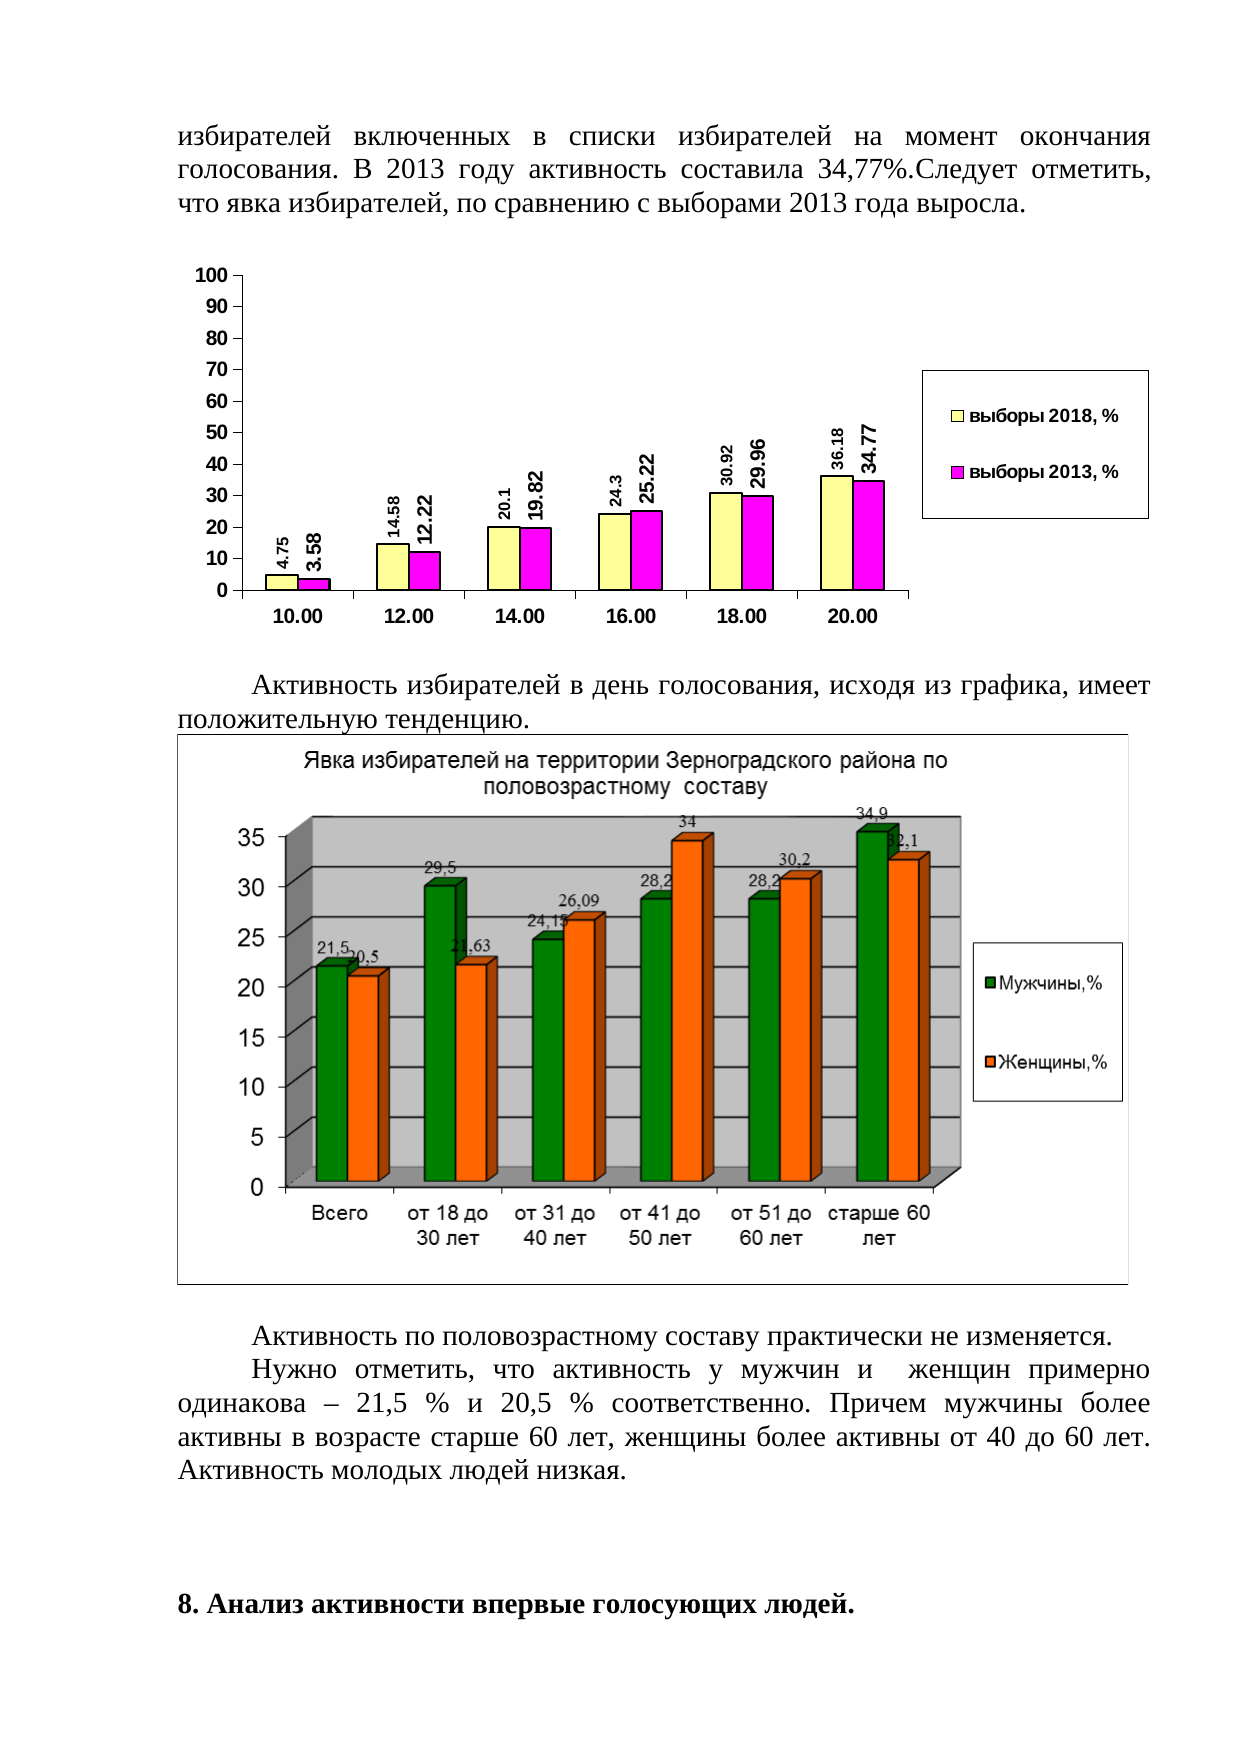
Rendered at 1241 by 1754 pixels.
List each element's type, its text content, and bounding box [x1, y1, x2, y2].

text Нужно отметить, что активность у мужчин и женщин примерно одинакова – 21,5 % и 20,5 % соответственно. Причем мужчины более активны в возрасте старше 60 лет, женщины более активны от 40 до 60 лет. Активность молодых людей низкая. [177, 1352, 1152, 1486]
text Активность по половозрастному составу практически не изменяется. [177, 1318, 1152, 1352]
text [177, 118, 1152, 219]
text 8. Анализ активности впервые голосующих людей. [177, 1586, 1152, 1620]
text Активность избирателей в день голосования, исходя из графика, имеет положительную тенденцию. [177, 667, 1152, 734]
picture [177, 734, 1129, 1285]
